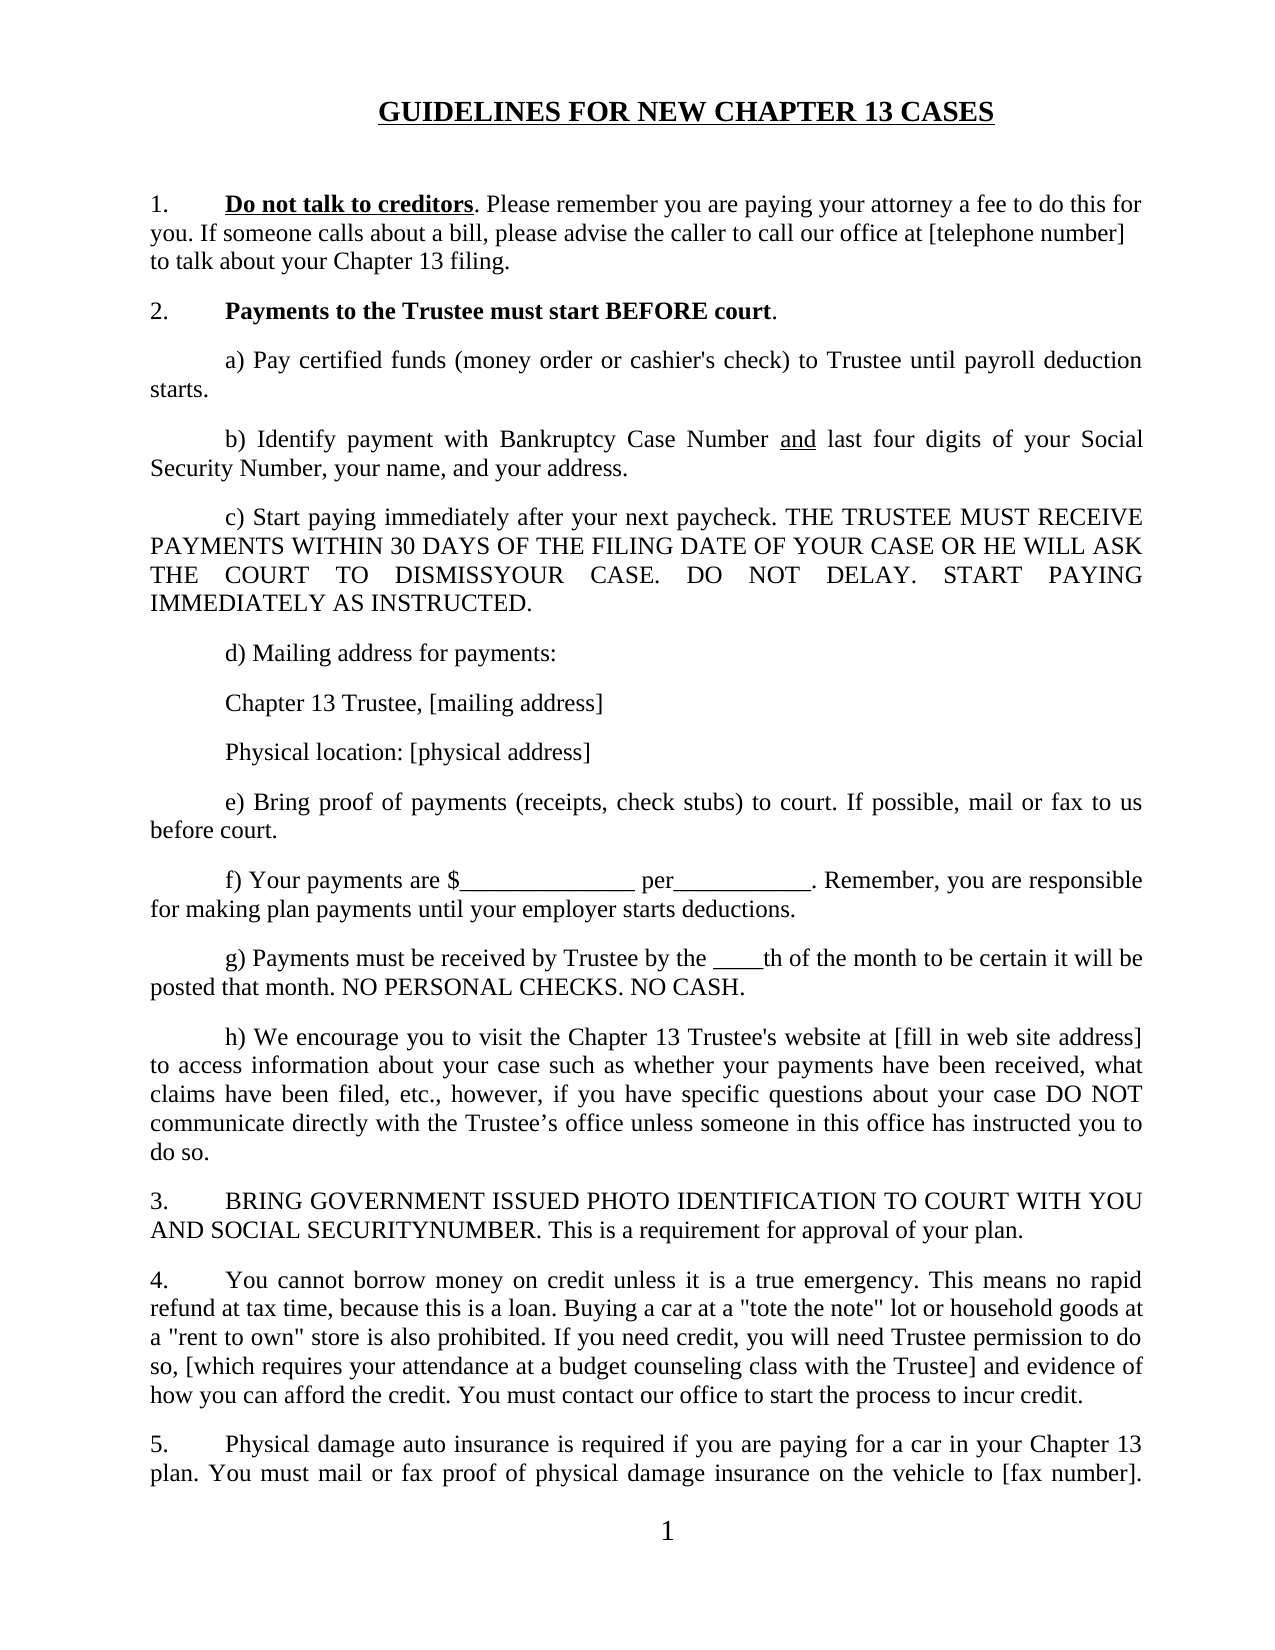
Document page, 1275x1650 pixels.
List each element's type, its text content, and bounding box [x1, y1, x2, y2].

text a) Pay certified funds (money order or cashier's check) to Trustee until payroll deduction starts. [150, 346, 1144, 403]
text Physical location: [physical address] [150, 737, 1144, 766]
text b) Identify payment with Bankruptcy Case Number and last four digits of your Social Security Number, your name, and your address. [150, 424, 1144, 481]
text f) Your payments are $______________ per___________. Remember, you are responsible for making plan payments until your employer starts deductions. [150, 865, 1144, 923]
text g) Payments must be received by Trustee by the ____th of the month to be certain it will be posted that month. NO PERSONAL CHECKS. NO CASH. [150, 943, 1144, 1001]
text c) Start paying immediately after your next paycheck. THE TRUSTEE MUST RECEIVE PAYMENTS WITHIN 30 DAYS OF THE FILING DATE OF YOUR CASE OR HE WILL ASK THE COURT TO DISMISSYOUR CASE. DO NOT DELAY. START PAYING IMMEDIATELY AS INSTRUCTED. [150, 502, 1144, 617]
text e) Bring proof of payments (receipts, check stubs) to court. If possible, mail or fax to us before court. [150, 787, 1144, 844]
text GUIDELINES FOR NEW CHAPTER 13 CASES [150, 94, 1222, 128]
text 1. Do not talk to creditors. Please remember you are paying your attorney a fee to do this for you. If someone calls about a bill, please advise the caller to call our office at [telephone number] to talk about your Chapter 13 filing. [150, 189, 1144, 275]
text 2. Payments to the Trustee must start BEFORE court. [150, 296, 1144, 325]
text 4. You cannot borrow money on credit unless it is a true emergency. This means no rapid refund at tax time, because this is a loan. Buying a car at a "tote the note" lot or household goods at a "rent to own" store is also prohibited. If you need credit, you will need Trustee permission to do so, [which requires your attendance at a budget counseling class with the Trustee] and evidence of how you can afford the credit. You must contact our office to start the process to incur credit. [150, 1265, 1144, 1408]
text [150, 1429, 1144, 1487]
text h) We encourage you to visit the Chapter 13 Trustee's website at [fill in web site address] to access information about your case such as whether your payments have been received, what claims have been filed, etc., however, if you have specific questions about your case DO NOT communicate directly with the Trustee’s office unless someone in this office has instructed you to do so. [150, 1022, 1144, 1166]
text d) Mailing address for payments: [150, 638, 1144, 667]
text 3. BRING GOVERNMENT ISSUED PHOTO IDENTIFICATION TO COURT WITH YOU AND SOCIAL SECURITYNUMBER. This is a requirement for approval of your plan. [150, 1186, 1144, 1244]
text Chapter 13 Trustee, [mailing address] [150, 688, 1144, 716]
